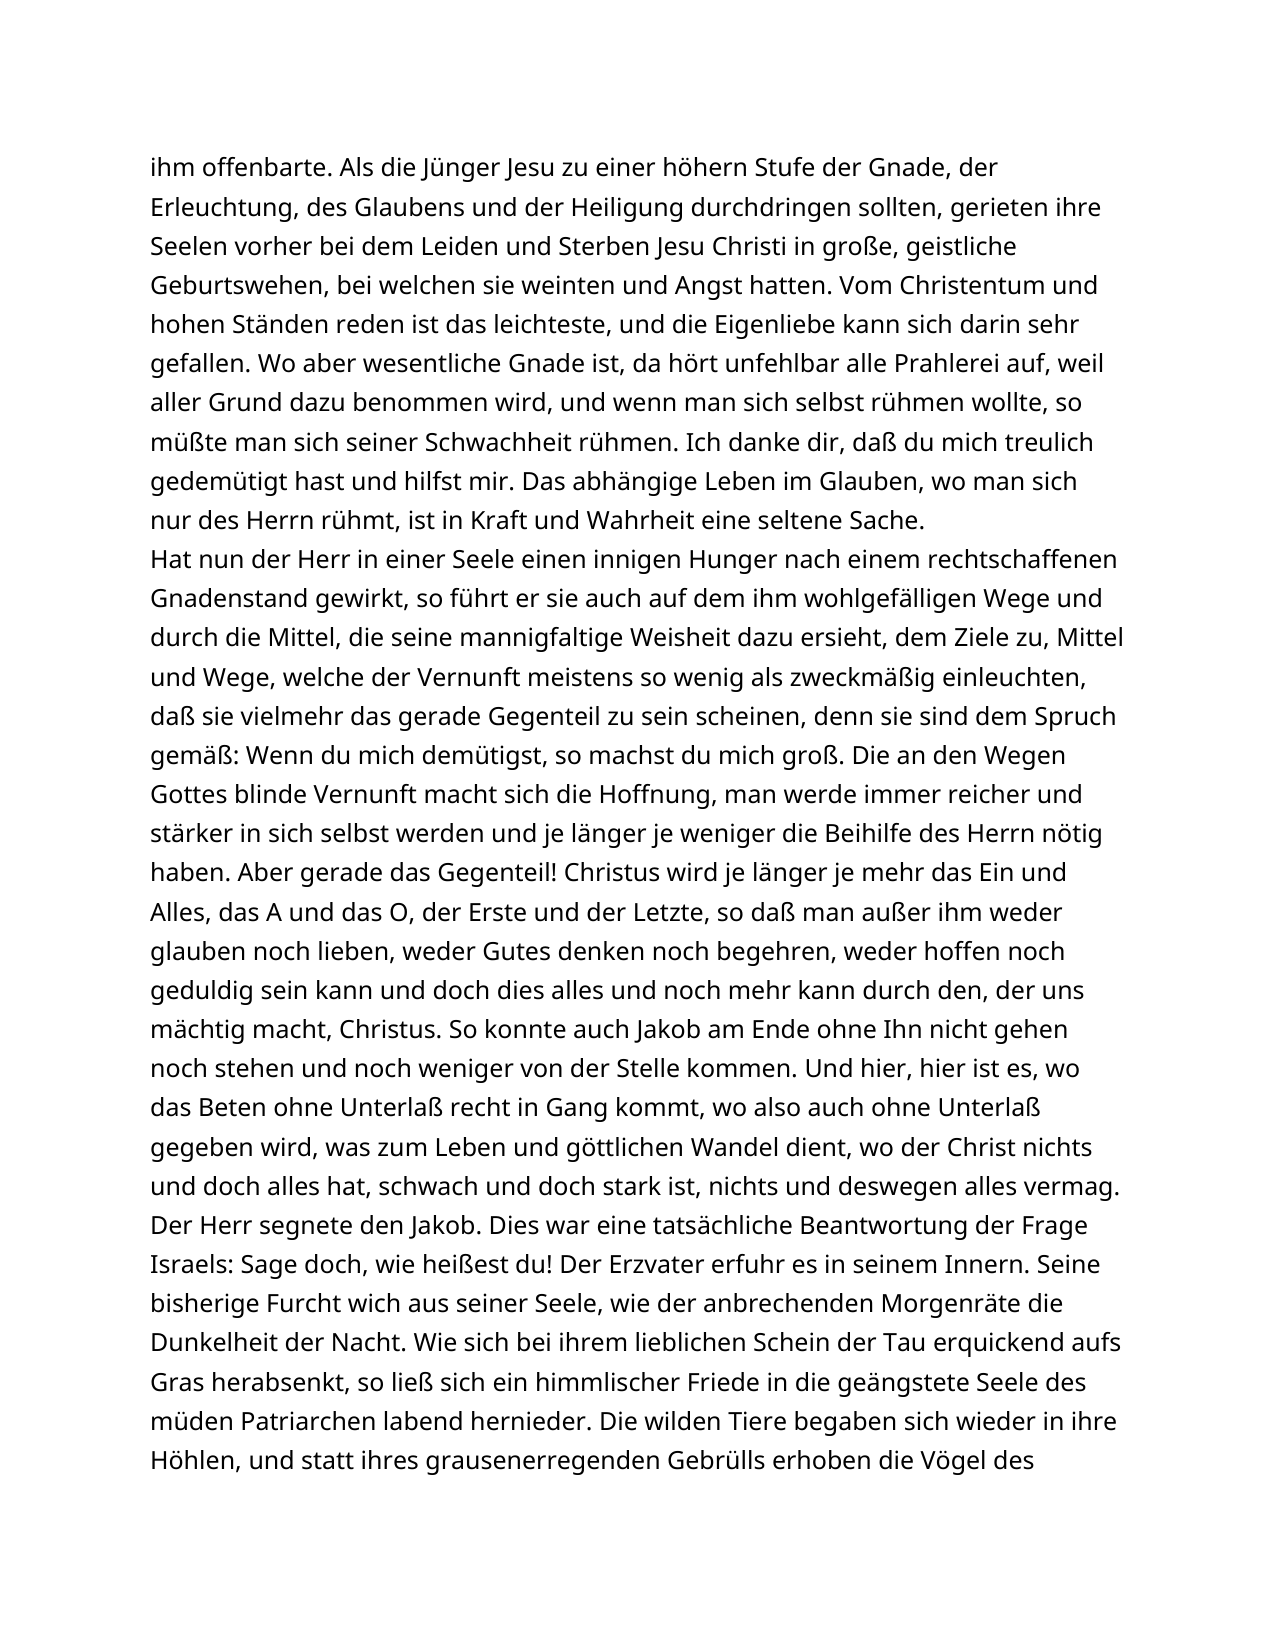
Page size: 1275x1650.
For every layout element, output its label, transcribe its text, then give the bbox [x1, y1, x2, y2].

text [150, 150, 1125, 537]
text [150, 1207, 1125, 1477]
text Hat nun der Herr in einer Seele einen innigen Hunger nach einem rechtschaffenen Gnadenstand gewirkt, so führt er sie auch auf dem ihm wohlgefälligen Wege und durch die Mittel, die seine mannigfaltige Weisheit dazu ersieht, dem Ziele zu, Mittel und Wege, welche der Vernunft meistens so wenig als zweckmäßig einleuchten, daß sie vielmehr das gerade Gegenteil zu sein scheinen, denn sie sind dem Spruch gemäß: Wenn du mich demütigst, so machst du mich groß. Die an den Wegen Gottes blinde Vernunft macht sich die Hoffnung, man werde immer reicher und stärker in sich selbst werden und je länger je weniger die Beihilfe des Herrn nötig haben. Aber gerade das Gegenteil! Christus wird je länger je mehr das Ein und Alles, das A und das O, der Erste und der Letzte, so daß man außer ihm weder glauben noch lieben, weder Gutes denken noch begehren, weder hoffen noch geduldig sein kann und doch dies alles und noch mehr kann durch den, der uns mächtig macht, Christus. So konnte auch Jakob am Ende ohne Ihn nicht gehen noch stehen und noch weniger von der Stelle kommen. Und hier, hier ist es, wo das Beten ohne Unterlaß recht in Gang kommt, wo also auch ohne Unterlaß gegeben wird, was zum Leben und göttlichen Wandel dient, wo der Christ nichts und doch alles hat, schwach und doch stark ist, nichts und deswegen alles vermag. [150, 542, 1125, 1202]
